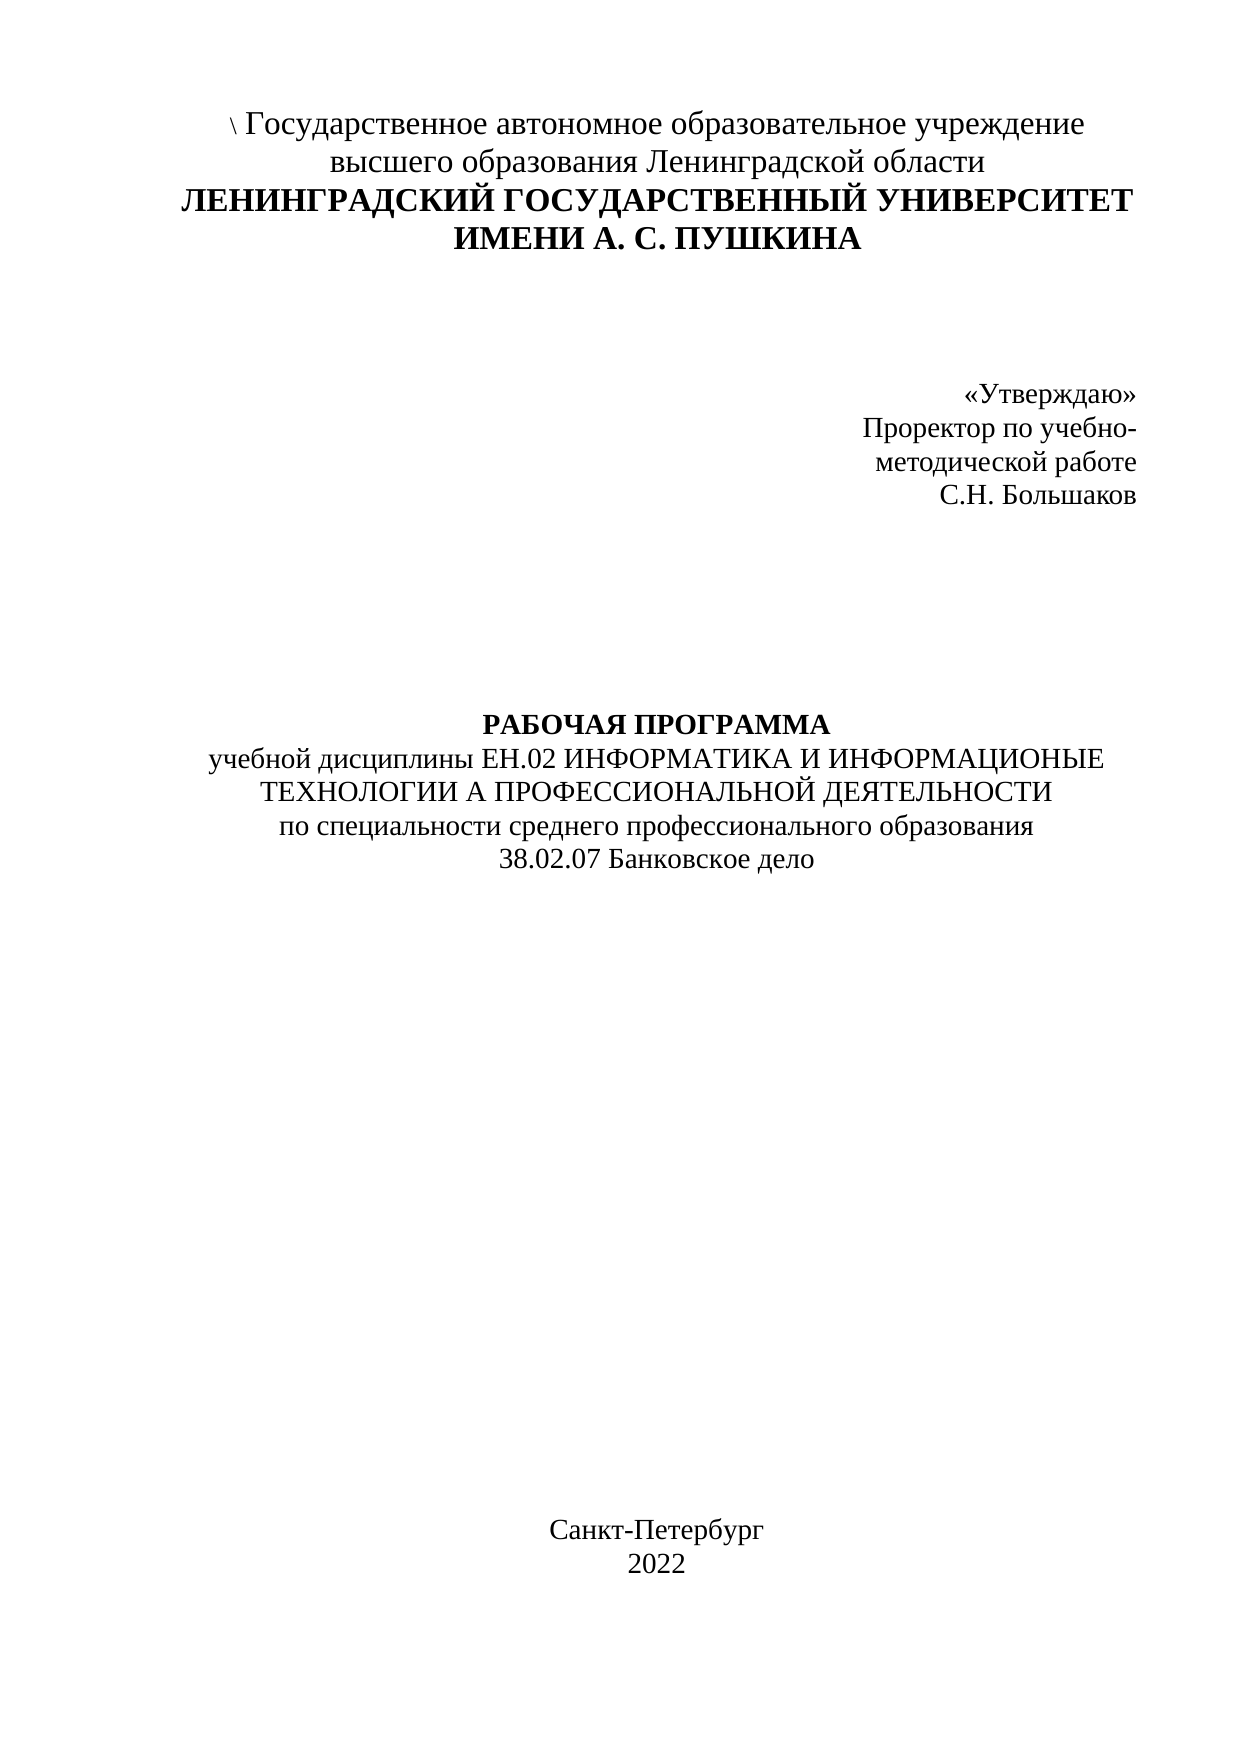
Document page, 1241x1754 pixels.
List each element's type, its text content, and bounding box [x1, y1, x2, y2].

text высшего образования Ленинградской области ЛЕНИНГРАДСКИЙ ГОСУДАРСТВЕННЫЙ УНИВЕРСИТЕТ ИМЕНИ А. С. ПУШКИНА [164, 142, 1150, 257]
text РАБОЧАЯ ПРОГРАММа [162, 707, 1150, 741]
table_header «Утверждаю» Проректор по учебно- методической работе С.Н. Большаков [151, 377, 1148, 544]
text по специальности среднего профессионального образования [162, 808, 1150, 841]
text \ Государственное автономное образовательное учреждение [164, 103, 1150, 142]
text Санкт-Петербург [162, 1512, 1150, 1546]
text 2022 [162, 1546, 1150, 1579]
text учебной дисциплины ЕН.02 ИНФОРМАТИКА И ИНФОРМАЦИОНЫЕ ТЕХНОЛОГИИ А ПРОФЕССИОНАЛЬНОЙ ДЕЯТЕЛЬНОСТИ [162, 741, 1150, 808]
text 38.02.07 Банковское дело [162, 841, 1150, 875]
